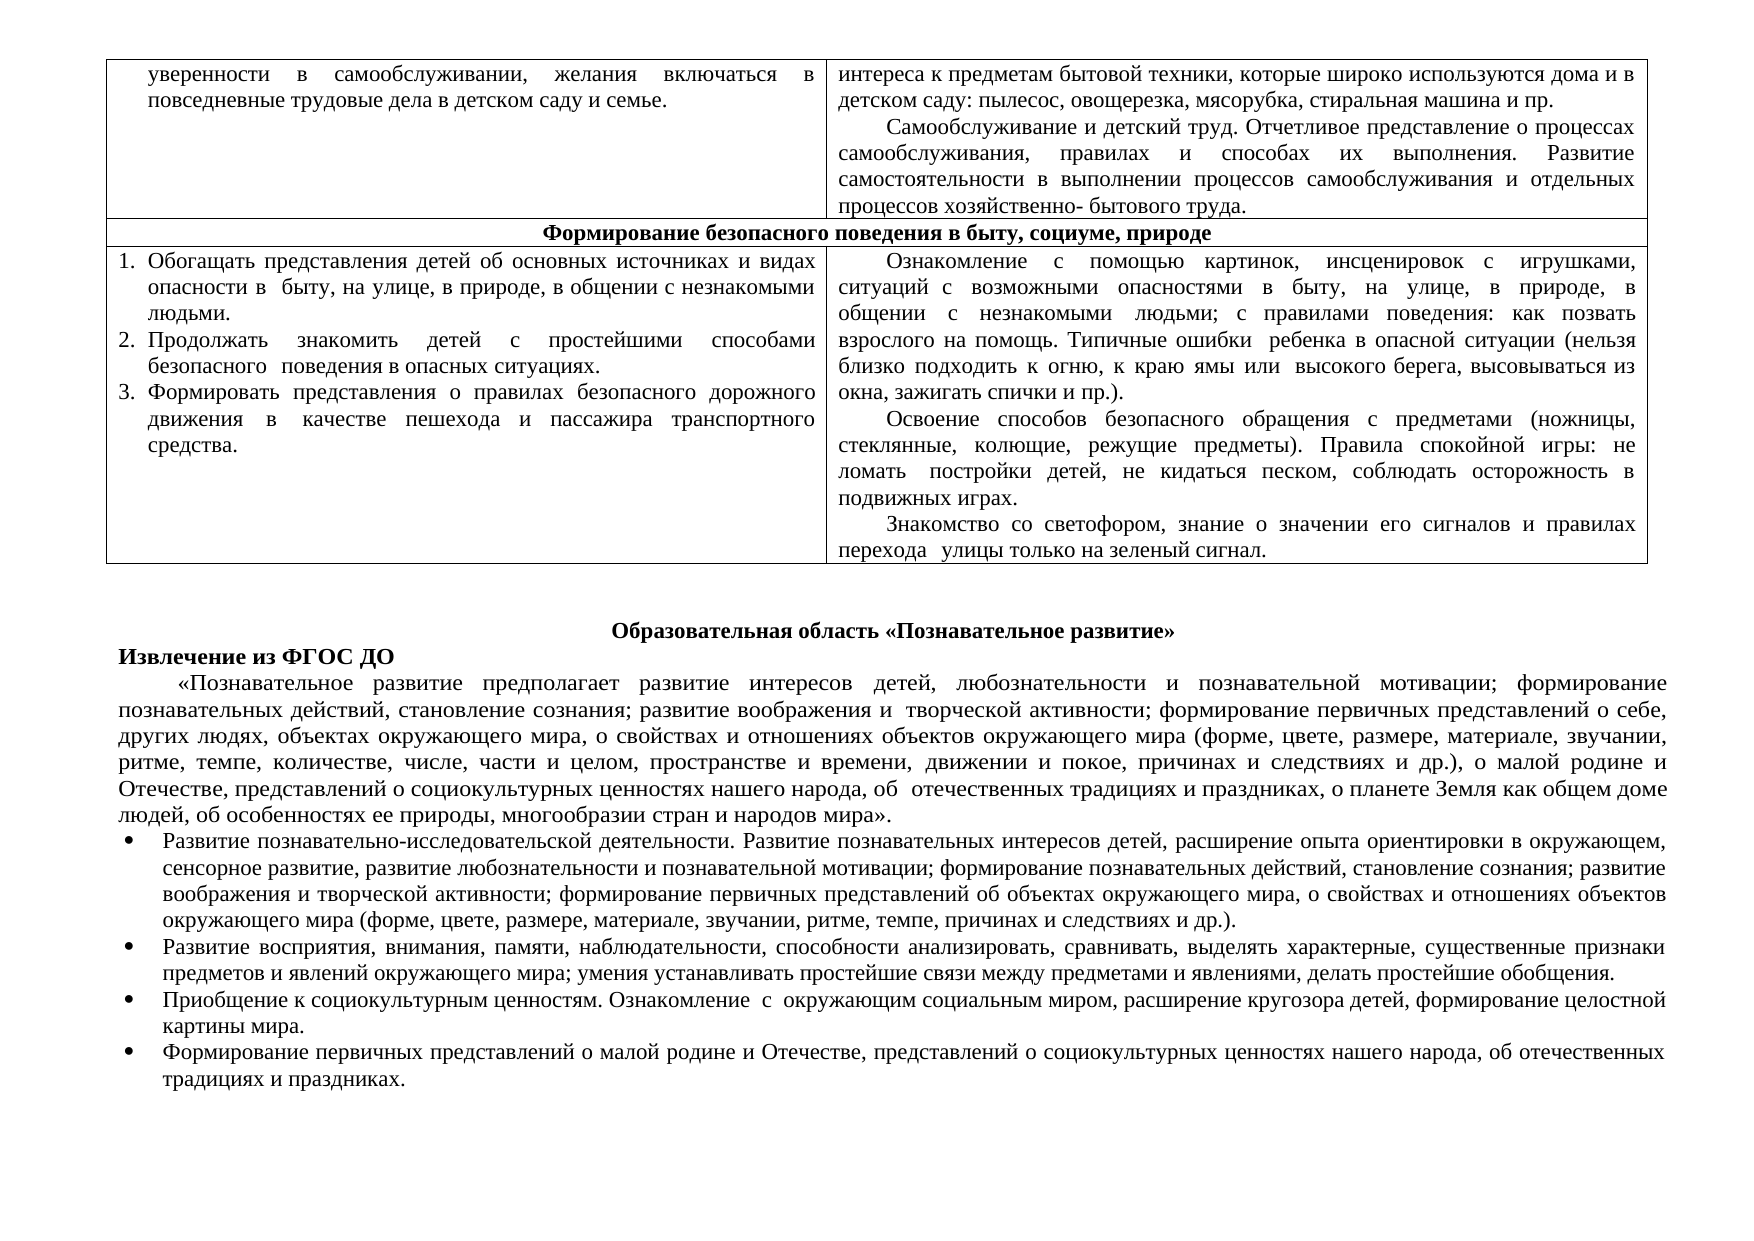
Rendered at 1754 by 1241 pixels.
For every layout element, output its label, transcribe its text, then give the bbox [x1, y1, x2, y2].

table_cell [827, 60, 1647, 218]
table_cell Обогащать представления детей об основных источниках и видах опасности в быту, на улице, в природе, в общении с незнакомыми людьми. Продолжать знакомить детей с простейшими способами безопасного поведения в опасных ситуациях. Формировать представления о правилах безопасного дорожного движения в качестве пешехода и пассажира транспортного средства. [107, 247, 826, 563]
table_cell Формирование безопасного поведения в быту, социуме, природе [107, 219, 1647, 246]
list Развитие познавательно-исследовательской деятельности. Развитие познавательных интересов детей, расширение опыта ориентировки в окружающем, сенсорное развитие, развитие любознательности и познавательной мотивации; формирование познавательных действий, становление сознания; развитие воображения и творческой активности; формирование первичных представлений об объектах окружающего мира, о свойствах и отношениях объектов окружающего мира (форме, цвете, размере, материале, звучании, ритме, темпе, причинах и следствиях и др.). [125, 827, 1668, 933]
text Образовательная область «Познавательное развитие» [118, 617, 1668, 643]
list Приобщение к социокультурным ценностям. Ознакомление с окружающим социальным миром, расширение кругозора детей, формирование целостной картины мира. [125, 986, 1668, 1038]
text «Познавательное развитие предполагает развитие интересов детей, любознательности и познавательной мотивации; формирование познавательных действий, становление сознания; развитие воображения и творческой активности; формирование первичных представлений о себе, других людях, объектах окружающего мира, о свойствах и отношениях объектов окружающего мира (форме, цвете, размере, материале, звучании, ритме, темпе, количестве, числе, части и целом, пространстве и времени, движении и покое, причинах и следствиях и др.), о малой родине и Отечестве, представлений о социокультурных ценностях нашего народа, об отечественных традициях и праздниках, о планете Земля как общем доме людей, об особенностях ее природы, многообразии стран и народов мира». [118, 669, 1668, 827]
list Формирование первичных представлений о малой родине и Отечестве, представлений о социокультурных ценностях нашего народа, об отечественных традициях и праздниках. [125, 1038, 1668, 1091]
table_cell Ознакомление с помощью картинок, инсценировок с игрушками, ситуаций с возможными опасностями в быту, на улице, в природе, в общении с незнакомыми людьми; с правилами поведения: как позвать взрослого на помощь. Типичные ошибки ребенка в опасной ситуации (нельзя близко подходить к огню, к краю ямы или высокого берега, высовываться из окна, зажигать спички и пр.). Освоение способов безопасного обращения с предметами (ножницы, стеклянные, колющие, режущие предметы). Правила спокойной игры: не ломать постройки детей, не кидаться песком, соблюдать осторожность в подвижных играх. Знакомство со светофором, знание о значении его сигналов и правилах перехода улицы только на зеленый сигнал. [827, 247, 1647, 563]
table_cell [107, 60, 826, 218]
text Извлечение из ФГОС ДО [118, 643, 1668, 669]
list Развитие восприятия, внимания, памяти, наблюдательности, способности анализировать, сравнивать, выделять характерные, существенные признаки предметов и явлений окружающего мира; умения устанавливать простейшие связи между предметами и явлениями, делать простейшие обобщения. [125, 933, 1668, 986]
